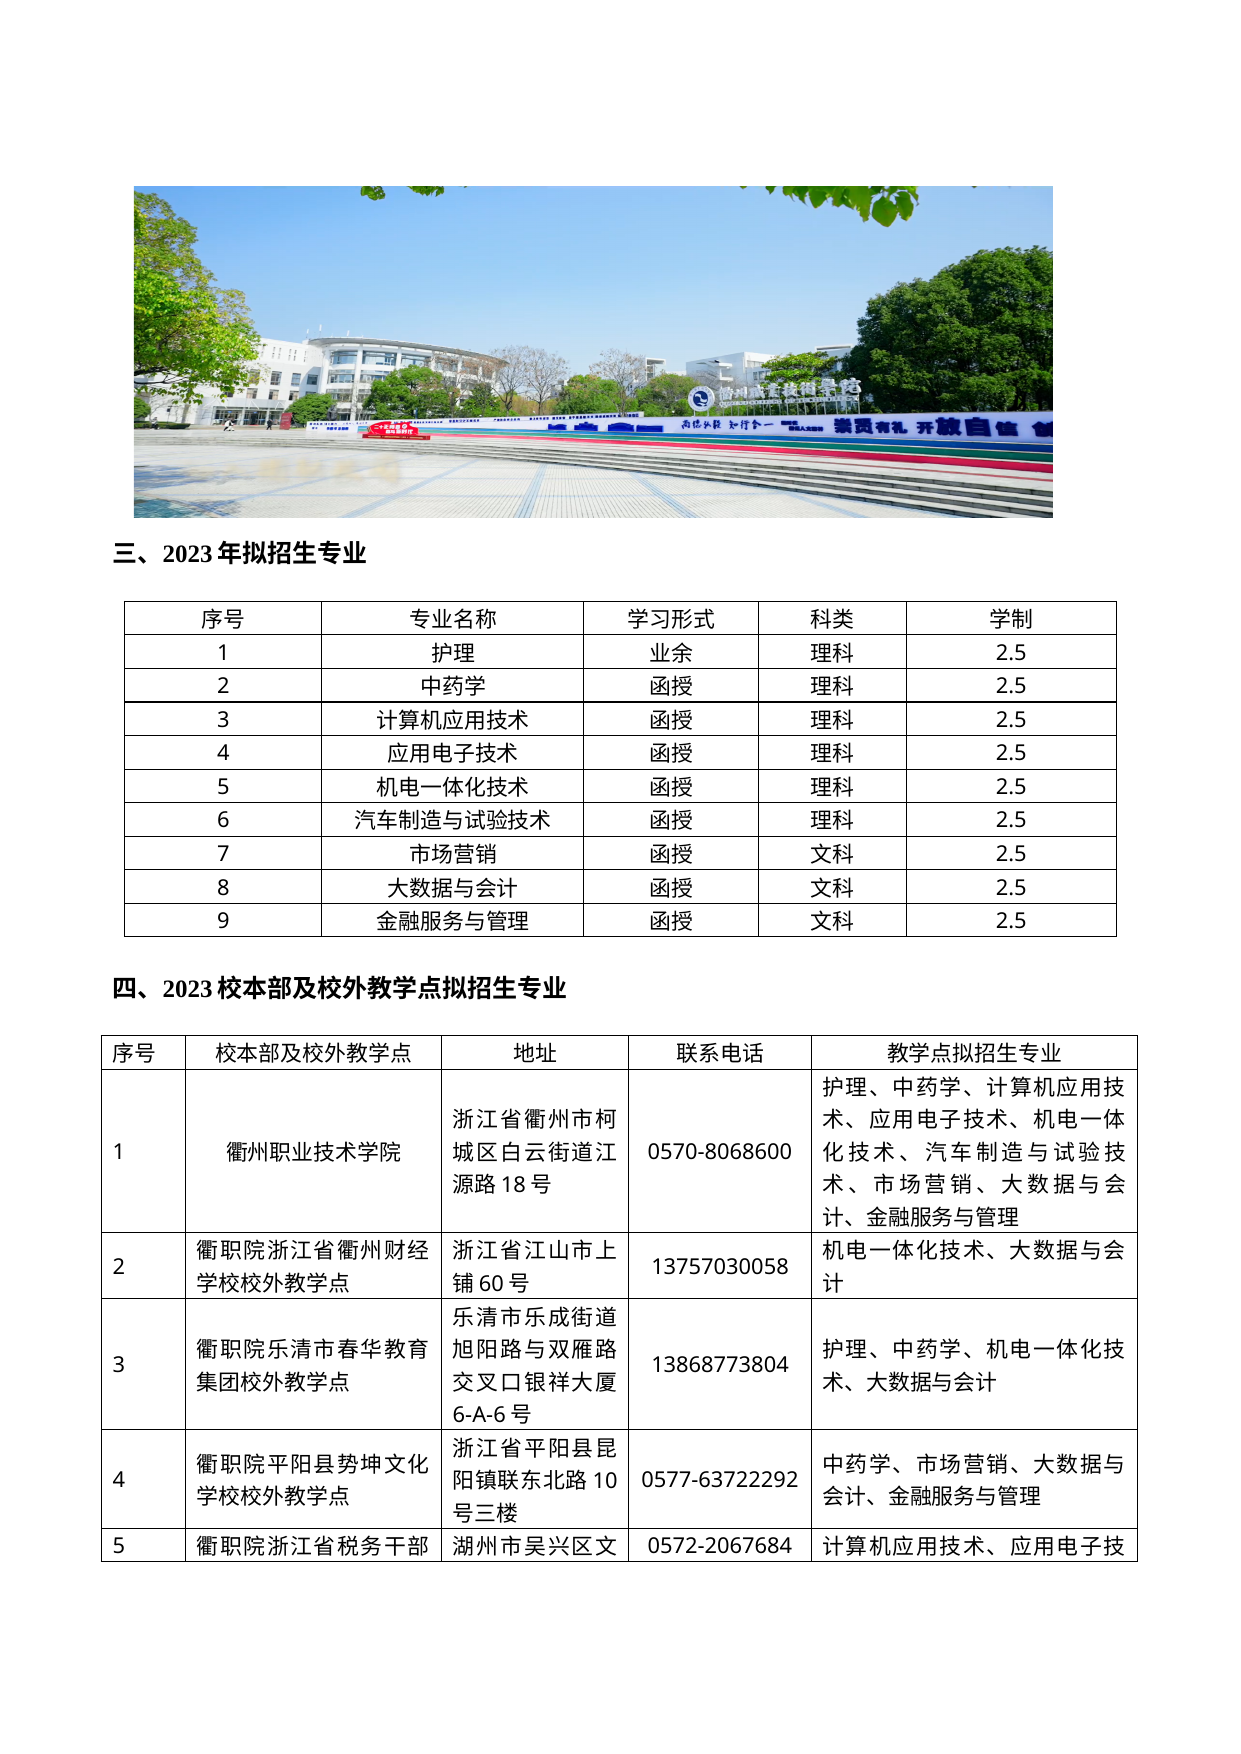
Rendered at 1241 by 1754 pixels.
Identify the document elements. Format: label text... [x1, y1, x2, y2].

table_header 地址 [442, 1036, 628, 1068]
table_header 校本部及校外教学点 [186, 1036, 441, 1068]
table_cell 函授 [584, 904, 758, 936]
table_header 学习形式 [584, 602, 758, 634]
table_cell 衢职院乐清市春华教育集团校外教学点 [186, 1299, 441, 1429]
table_cell 文科 [759, 870, 906, 903]
table_cell 护理、中药学、机电一体化技术、大数据与会计 [812, 1299, 1137, 1429]
table_cell 中药学 [322, 669, 583, 701]
table_cell 文科 [759, 904, 906, 936]
table_cell 衢职院浙江省衢州财经学校校外教学点 [186, 1233, 441, 1298]
table_header 科类 [759, 602, 906, 634]
table_cell 函授 [584, 736, 758, 768]
table_cell 2.5 [907, 669, 1116, 701]
table_cell 2.5 [907, 635, 1116, 668]
table_cell 市场营销 [322, 837, 583, 869]
table_cell 应用电子技术 [322, 736, 583, 768]
table_cell 函授 [584, 870, 758, 903]
table_cell 衢职院浙江省税务干部学校校外教学点 [186, 1529, 441, 1561]
table_cell 计算机应用技术 [322, 703, 583, 735]
table_cell 金融服务与管理 [322, 904, 583, 936]
table_cell 浙江省江山市上铺60号 [442, 1233, 628, 1298]
table_header 学制 [907, 602, 1116, 634]
table_cell 护理 [322, 635, 583, 668]
table_cell 护理、中药学、计算机应用技术、应用电子技术、机电一体化技术、汽车制造与试验技术、市场营销、大数据与会计、金融服务与管理 [812, 1070, 1137, 1232]
table_cell 文科 [759, 837, 906, 869]
table_cell 业余 [584, 635, 758, 668]
table_cell 5 [125, 770, 321, 802]
table_header 专业名称 [322, 602, 583, 634]
table_cell 理科 [759, 635, 906, 668]
table_cell 浙江省衢州市柯城区白云街道江源路18号 [442, 1070, 628, 1232]
table_cell 2 [125, 669, 321, 701]
table_cell 8 [125, 870, 321, 903]
table_cell 理科 [759, 703, 906, 735]
list 四、2023校本部及校外教学点拟招生专业 [112, 954, 1128, 1019]
table_cell 2.5 [907, 770, 1116, 802]
table_cell 湖州市吴兴区文教二路899号 [442, 1529, 628, 1561]
table_cell 函授 [584, 837, 758, 869]
table_cell 3 [125, 703, 321, 735]
table_cell 2.5 [907, 870, 1116, 903]
table_cell 理科 [759, 736, 906, 768]
table_cell 13757030058 [629, 1233, 811, 1298]
picture [133, 186, 1053, 518]
table_cell 函授 [584, 703, 758, 735]
table_header 教学点拟招生专业 [812, 1036, 1137, 1068]
table_cell 机电一体化技术、大数据与会计 [812, 1233, 1137, 1298]
table_cell 4 [102, 1430, 185, 1528]
table_cell 7 [125, 837, 321, 869]
table_cell 乐清市乐成街道旭阳路与双雁路交叉口银祥大厦6-A-6号 [442, 1299, 628, 1429]
table_cell 9 [125, 904, 321, 936]
table_cell 1 [102, 1070, 185, 1232]
table_cell 机电一体化技术 [322, 770, 583, 802]
table_cell 浙江省平阳县昆阳镇联东北路10号三楼 [442, 1430, 628, 1528]
table_cell 0570-8068600 [629, 1070, 811, 1232]
table_cell 2.5 [907, 904, 1116, 936]
table_cell 0577-63722292 [629, 1430, 811, 1528]
table_cell 5 [102, 1529, 185, 1561]
table_cell 4 [125, 736, 321, 768]
table_cell 0572-2067684 [629, 1529, 811, 1561]
table_cell 2.5 [907, 803, 1116, 836]
table_cell 3 [102, 1299, 185, 1429]
table_cell 理科 [759, 803, 906, 836]
table_cell 2 [102, 1233, 185, 1298]
table_cell 汽车制造与试验技术 [322, 803, 583, 836]
table_cell 2.5 [907, 837, 1116, 869]
table_cell 6 [125, 803, 321, 836]
table_header 联系电话 [629, 1036, 811, 1068]
table_cell 理科 [759, 770, 906, 802]
table_cell 2.5 [907, 736, 1116, 768]
table_cell 函授 [584, 669, 758, 701]
table_cell 函授 [584, 803, 758, 836]
table_cell 衢州职业技术学院 [186, 1070, 441, 1232]
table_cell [812, 1529, 1137, 1561]
table_cell 13868773804 [629, 1299, 811, 1429]
table_header 序号 [102, 1036, 185, 1068]
table_cell 理科 [759, 669, 906, 701]
table_cell 函授 [584, 770, 758, 802]
table_cell 衢职院平阳县势坤文化学校校外教学点 [186, 1430, 441, 1528]
table_cell 2.5 [907, 703, 1116, 735]
table_cell 1 [125, 635, 321, 668]
table_cell 中药学、市场营销、大数据与会计、金融服务与管理 [812, 1430, 1137, 1528]
table_cell 大数据与会计 [322, 870, 583, 903]
table_header 序号 [125, 602, 321, 634]
